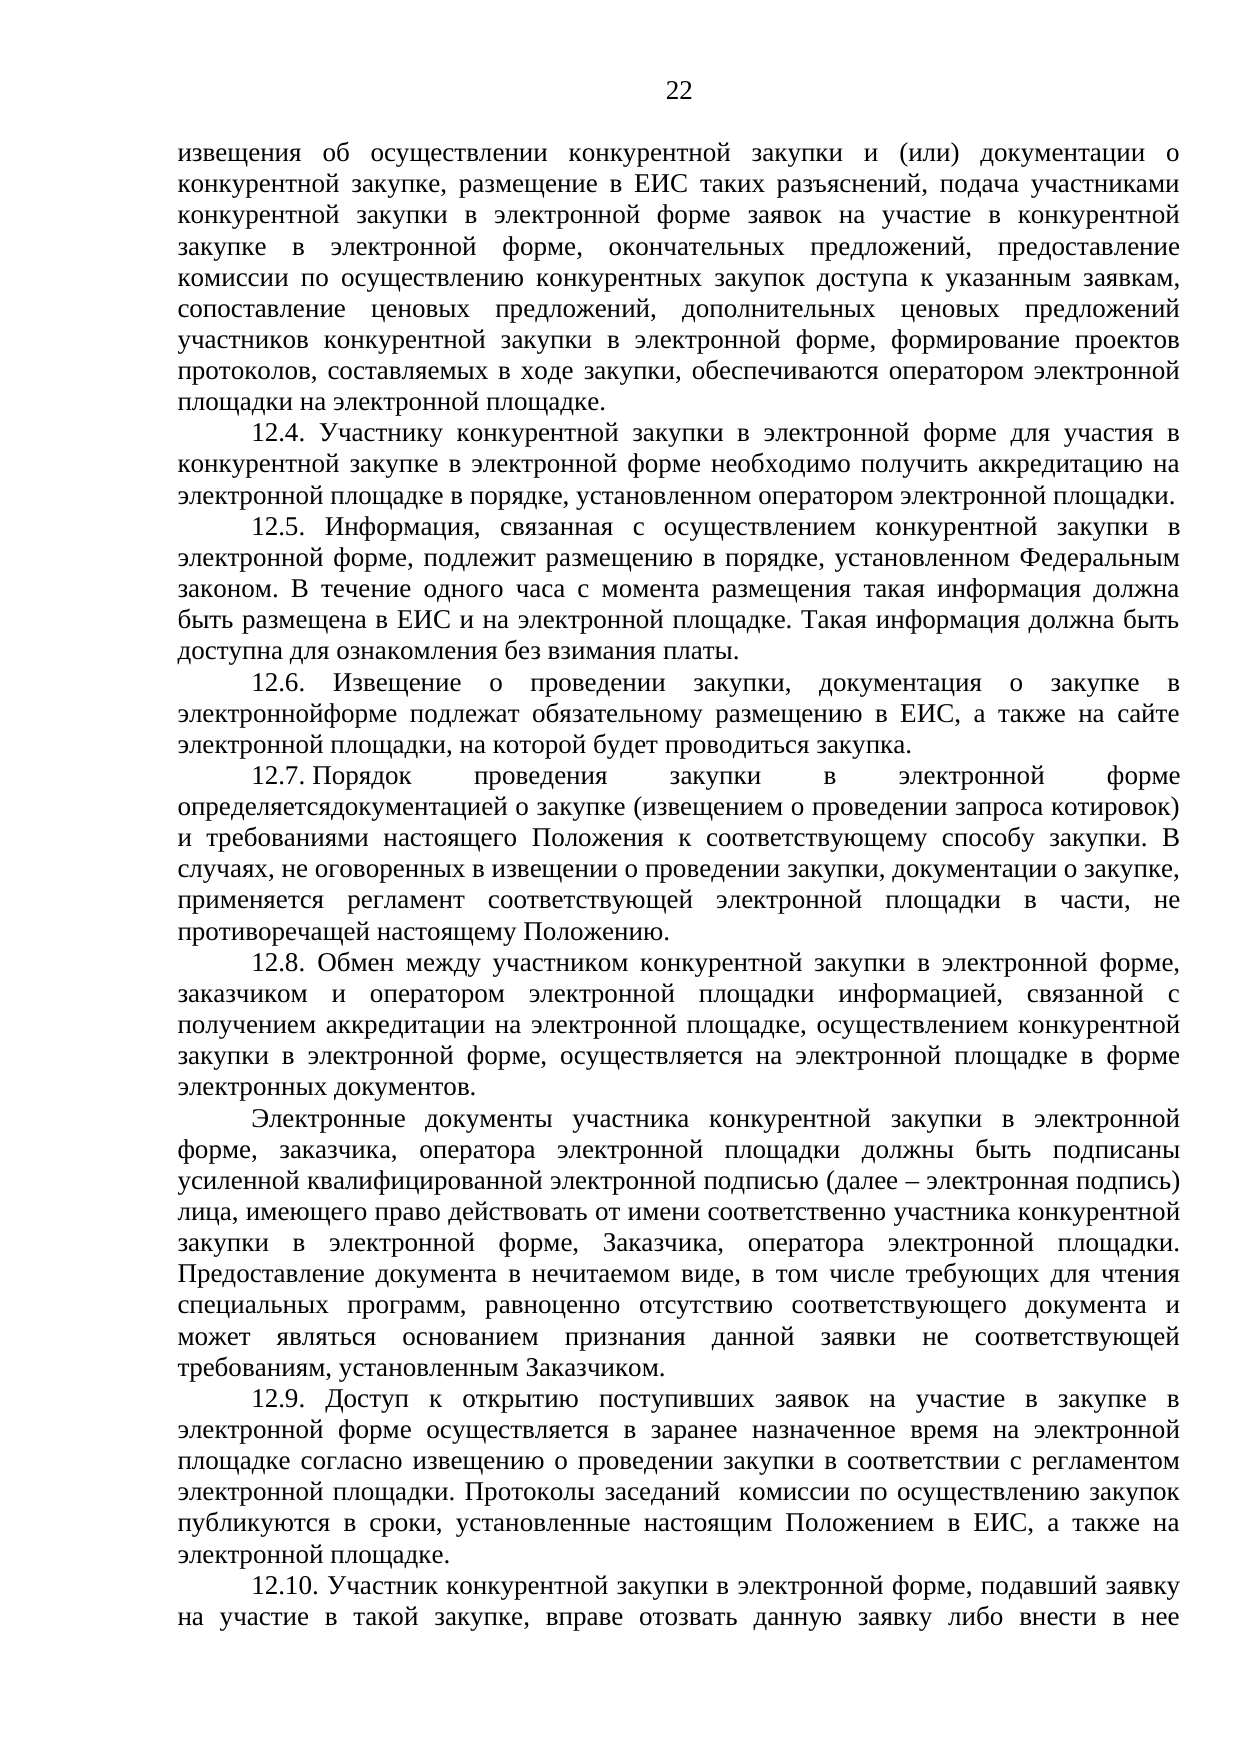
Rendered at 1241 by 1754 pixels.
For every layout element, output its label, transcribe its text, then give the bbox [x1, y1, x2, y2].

text 12.5. Информация, связанная с осуществлением конкурентной закупки в электронной форме, подлежит размещению в порядке, установленном Федеральным законом. В течение одного часа с момента размещения такая информация должна быть размещена в ЕИС и на электронной площадке. Такая информация должна быть доступна для ознакомления без взимания платы. [177, 510, 1181, 666]
text 12.6. Извещение о проведении закупки, документация о закупке в электроннойформе подлежат обязательному размещению в ЕИС, а также на сайте электронной площадки, на которой будет проводиться закупка. [177, 666, 1181, 759]
text 12.8. Обмен между участником конкурентной закупки в электронной форме, заказчиком и оператором электронной площадки информацией, связанной с получением аккредитации на электронной площадке, осуществлением конкурентной закупки в электронной форме, осуществляется на электронной площадке в форме электронных документов. [177, 946, 1181, 1102]
text 12.7. Порядок проведения закупки в электронной форме определяетсядокументацией о закупке (извещением о проведении запроса котировок) и требованиями настоящего Положения к соответствующему способу закупки. В случаях, не оговоренных в извещении о проведении закупки, документации о закупке, применяется регламент соответствующей электронной площадки в части, не противоречащей настоящему Положению. [177, 759, 1181, 946]
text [177, 136, 1181, 416]
text 12.9. Доступ к открытию поступивших заявок на участие в закупке в электронной форме осуществляется в заранее назначенное время на электронной площадке согласно извещению о проведении закупки в соответствии с регламентом электронной площадки. Протоколы заседаний комиссии по осуществлению закупок публикуются в сроки, установленные настоящим Положением в ЕИС, а также на электронной площадке. [177, 1382, 1181, 1569]
text 12.4. Участнику конкурентной закупки в электронной форме для участия в конкурентной закупке в электронной форме необходимо получить аккредитацию на электронной площадке в порядке, установленном оператором электронной площадки. [177, 416, 1181, 510]
text Электронные документы участника конкурентной закупки в электронной форме, заказчика, оператора электронной площадки должны быть подписаны усиленной квалифицированной электронной подписью (далее – электронная подпись) лица, имеющего право действовать от имени соответственно участника конкурентной закупки в электронной форме, Заказчика, оператора электронной площадки. Предоставление документа в нечитаемом виде, в том числе требующих для чтения специальных программ, равноценно отсутствию соответствующего документа и может являться основанием признания данной заявки не соответствующей требованиям, установленным Заказчиком. [177, 1102, 1181, 1382]
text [177, 1569, 1181, 1631]
